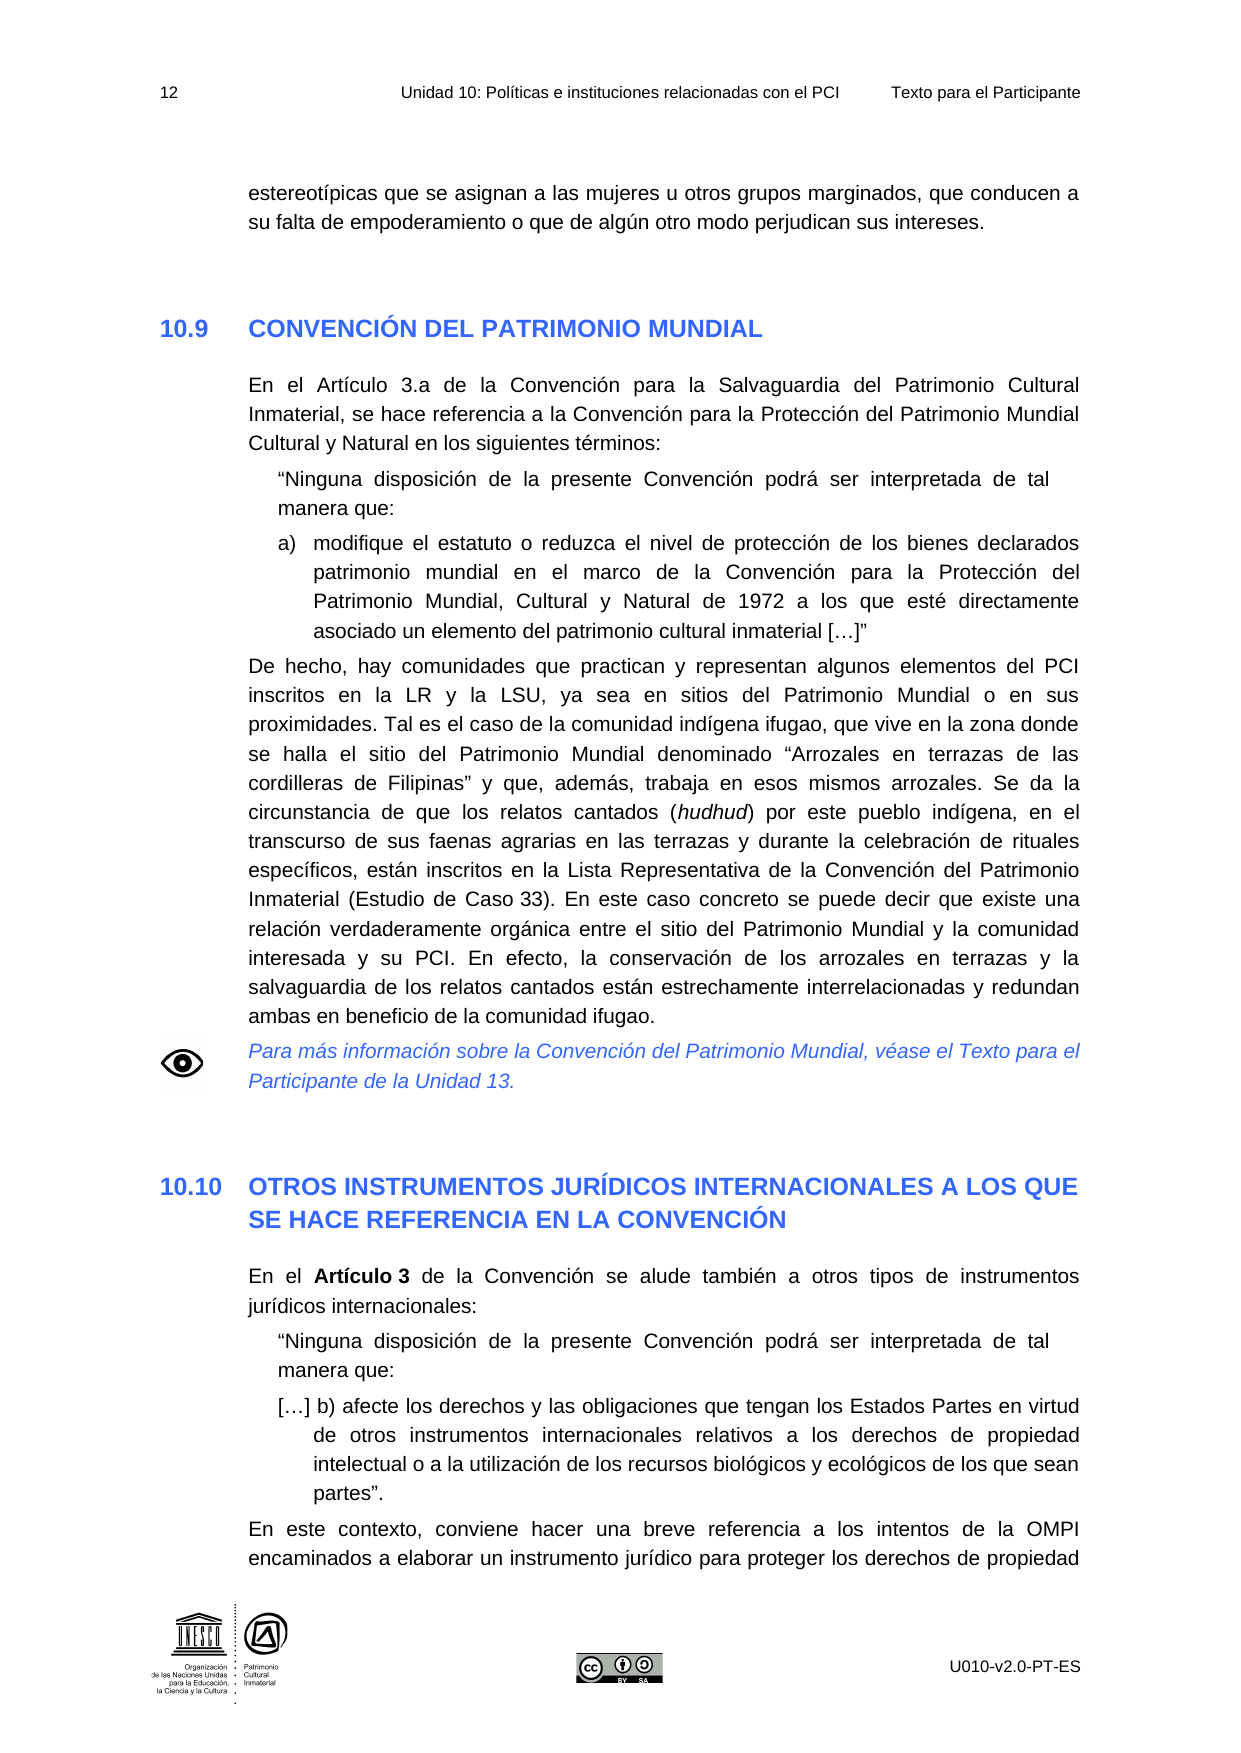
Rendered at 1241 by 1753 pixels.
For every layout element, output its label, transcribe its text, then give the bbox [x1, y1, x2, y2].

text 10.10 Otros instrumentos jurídicos internacionales a los que se hace referencia en la CONVENcióN [159, 1169, 1081, 1236]
picture [575, 1653, 663, 1682]
text “Ninguna disposición de la presente Convención podrá ser interpretada de tal manera que: [278, 463, 1051, 521]
picture [159, 1034, 204, 1091]
text a) modifique el estatuto o reduzca el nivel de protección de los bienes declarados patrimonio mundial en el marco de la Convención para la Protección del Patrimonio Mundial, Cultural y Natural de 1972 a los que esté directamente asociado un elemento del patrimonio cultural inmaterial […]” [278, 527, 1081, 644]
text De hecho, hay comunidades que practican y representan algunos elementos del PCI inscritos en la LR y la LSU, ya sea en sitios del Patrimonio Mundial o en sus proximidades. Tal es el caso de la comunidad indígena ifugao, que vive en la zona donde se halla el sitio del Patrimonio Mundial denominado “Arrozales en terrazas de las cordilleras de Filipinas” y que, además, trabaja en esos mismos arrozales. Se da la circunstancia de que los relatos cantados (hudhud) por este pueblo indígena, en el transcurso de sus faenas agrarias en las terrazas y durante la celebración de rituales específicos, están inscritos en la Lista Representativa de la Convención del Patrimonio Inmaterial (Estudio de Caso 33). En este caso concreto se puede decir que existe una relación verdaderamente orgánica entre el sitio del Patrimonio Mundial y la comunidad interesada y su PCI. En efecto, la conservación de los arrozales en terrazas y la salvaguardia de los relatos cantados están estrechamente interrelacionadas y redundan ambas en beneficio de la comunidad ifugao. [248, 650, 1081, 1029]
text Para más información sobre la Convención del Patrimonio Mundial, véase el Texto para el Participante de la Unidad 13. [248, 1036, 1081, 1094]
text En el Artículo 3.a de la Convención para la Salvaguardia del Patrimonio Cultural Inmaterial, se hace referencia a la Convención para la Protección del Patrimonio Mundial Cultural y Natural en los siguientes términos: [248, 369, 1081, 456]
text En el Artículo 3 de la Convención se alude también a otros tipos de instrumentos jurídicos internacionales: [248, 1261, 1081, 1319]
text […] b) afecte los derechos y las obligaciones que tengan los Estados Partes en virtud de otros instrumentos internacionales relativos a los derechos de propiedad intelectual o a la utilización de los recursos biológicos y ecológicos de los que sean partes”. [278, 1390, 1081, 1506]
text 10.9 CONVENCIÓN DEL PATRIMONIO MUNDIAL [159, 311, 1081, 344]
picture [151, 1604, 288, 1704]
text “Ninguna disposición de la presente Convención podrá ser interpretada de tal manera que: [278, 1325, 1051, 1383]
